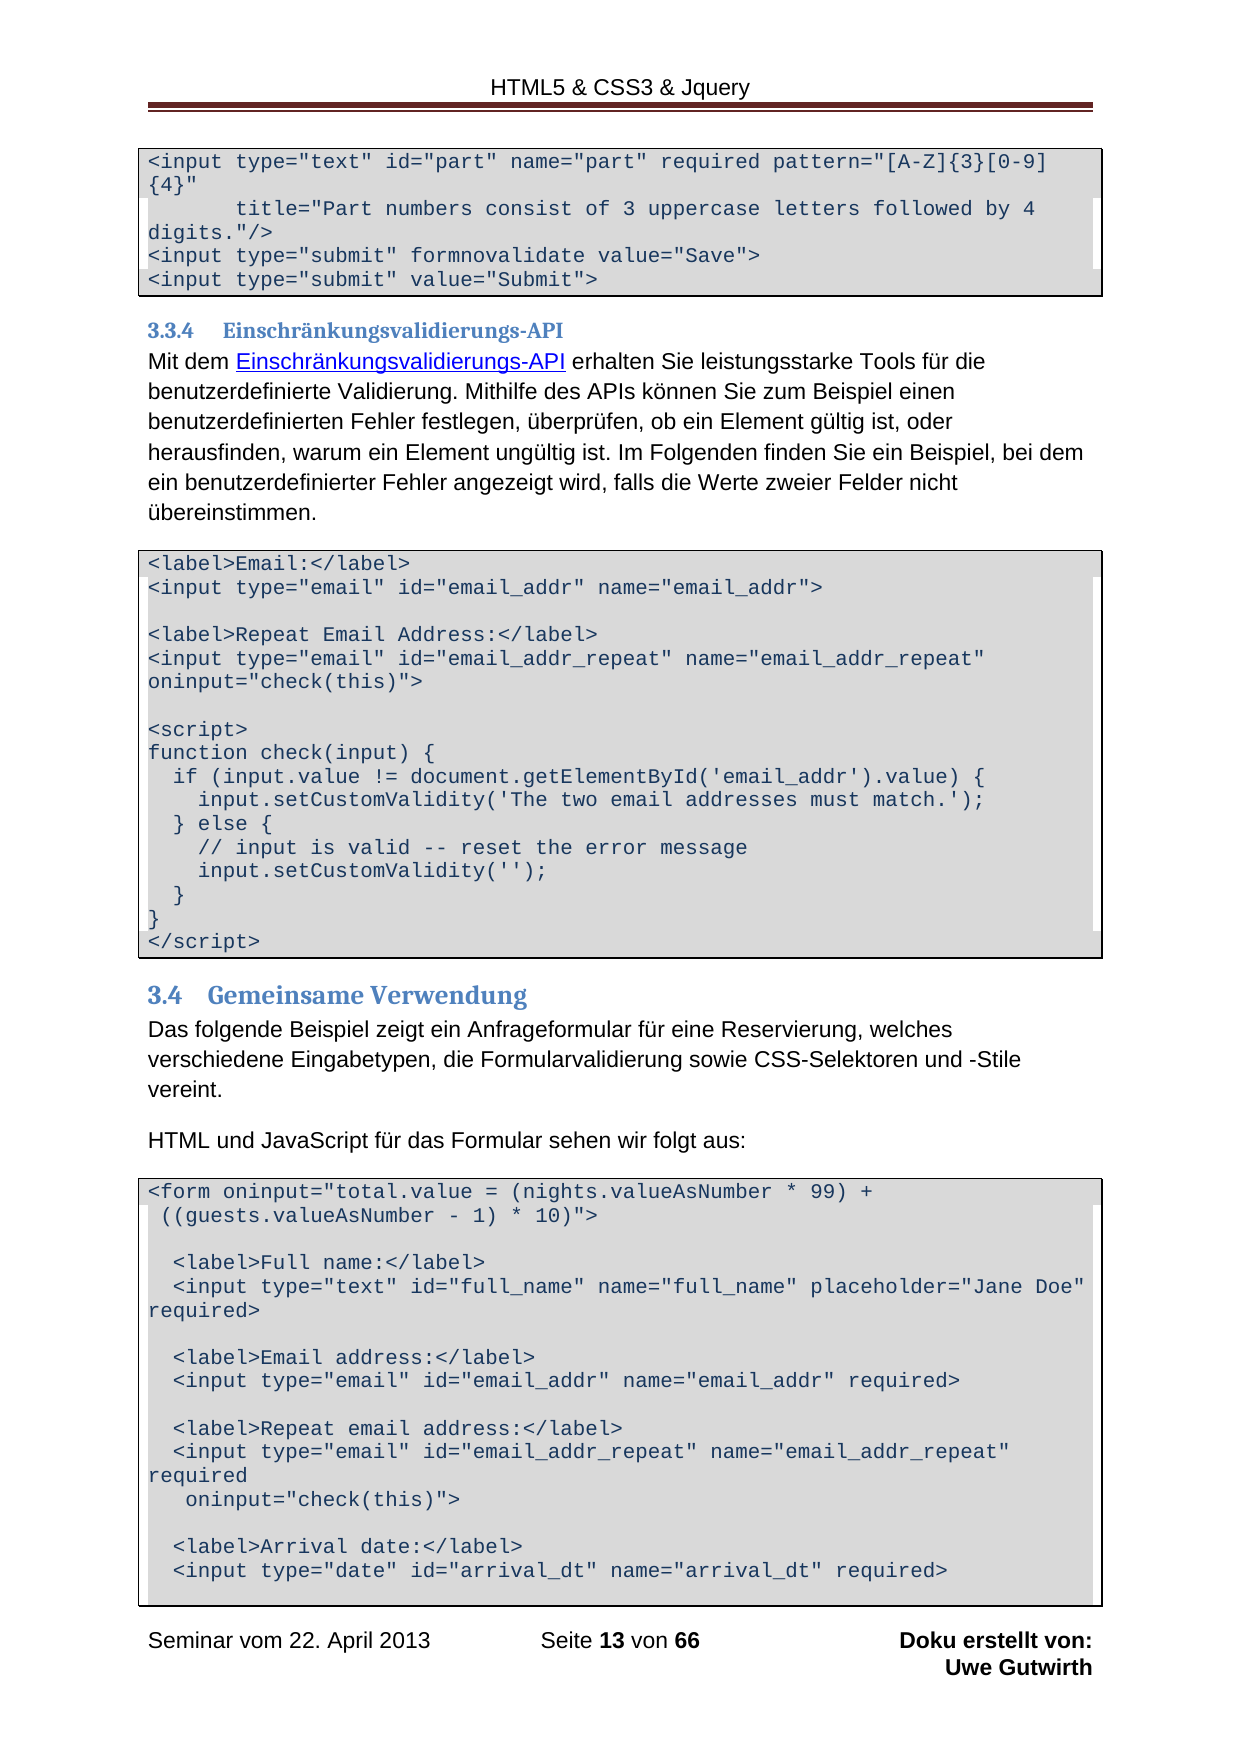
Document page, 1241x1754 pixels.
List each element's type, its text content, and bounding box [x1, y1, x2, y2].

text } [148, 908, 1093, 928]
text HTML und JavaScript für das Formular sehen wir folgt aus: [148, 1127, 1093, 1153]
text <input type="text" id="part" name="part" required pattern="[A-Z]{3}[0-9]{4}" [139, 149, 1101, 198]
text <label>Arrival date:</label> [148, 1536, 1093, 1560]
text <label>Email address:</label> [148, 1347, 1093, 1371]
text <input type="submit" formnovalidate value="Save"> [148, 245, 1093, 266]
text oninput="check(this)"> [148, 1489, 1093, 1512]
text input.setCustomValidity('The two email addresses must match.'); [148, 789, 1093, 813]
text <script> [148, 718, 1093, 742]
text <form oninput="total.value = (nights.valueAsNumber * 99) + [139, 1179, 1101, 1205]
text <label>Repeat email address:</label> [148, 1418, 1093, 1441]
text <input type="date" id="arrival_dt" name="arrival_dt" required> [148, 1560, 1093, 1583]
text <input type="email" id="email_addr_repeat" name="email_addr_repeat" required [148, 1441, 1093, 1489]
text <label>Email:</label> [139, 551, 1101, 577]
text <label>Full name:</label> [148, 1252, 1093, 1276]
text title="Part numbers consist of 3 uppercase letters followed by 4 digits."/> [148, 198, 1093, 245]
subtitle Gemeinsame Verwendung [148, 980, 1093, 1011]
text } else { [148, 813, 1093, 837]
text input.setCustomValidity(''); [148, 860, 1093, 884]
text ((guests.valueAsNumber - 1) * 10)"> [148, 1205, 1093, 1229]
text <input type="text" id="full_name" name="full_name" placeholder="Jane Doe" required> [148, 1276, 1093, 1323]
text </script> [139, 928, 1101, 957]
text <input type="email" id="email_addr_repeat" name="email_addr_repeat" oninput="check(this)"> [148, 648, 1093, 695]
text <label>Repeat Email Address:</label> [148, 624, 1093, 648]
text <input type="email" id="email_addr" name="email_addr" required> [148, 1371, 1093, 1394]
text <input type="email" id="email_addr" name="email_addr"> [148, 577, 1093, 600]
text Mit dem Einschränkungsvalidierungs-API erhalten Sie leistungsstarke Tools für die benutzerdefinierte Validierung. Mithilfe des APIs können Sie zum Beispiel einen benutzerdefinierten Fehler festlegen, überprüfen, ob ein Element gültig ist, oder herausfinden, warum ein Element ungültig ist. Im Folgenden finden Sie ein Beispiel, bei dem ein benutzerdefinierter Fehler angezeigt wird, falls die Werte zweier Felder nicht übereinstimmen. [148, 348, 1093, 525]
text function check(input) { [148, 742, 1093, 766]
text if (input.value != document.getElementById('email_addr').value) { [148, 766, 1093, 789]
text Das folgende Beispiel zeigt ein Anfrageformular für eine Reservierung, welches verschiedene Eingabetypen, die Formularvalidierung sowie CSS-Selektoren und -Stile vereint. [148, 1016, 1093, 1102]
text } [148, 884, 1093, 908]
text <input type="submit" value="Submit"> [139, 266, 1101, 295]
text // input is valid -- reset the error message [148, 837, 1093, 860]
subtitle Einschränkungsvalidierungs-API [148, 318, 1093, 344]
